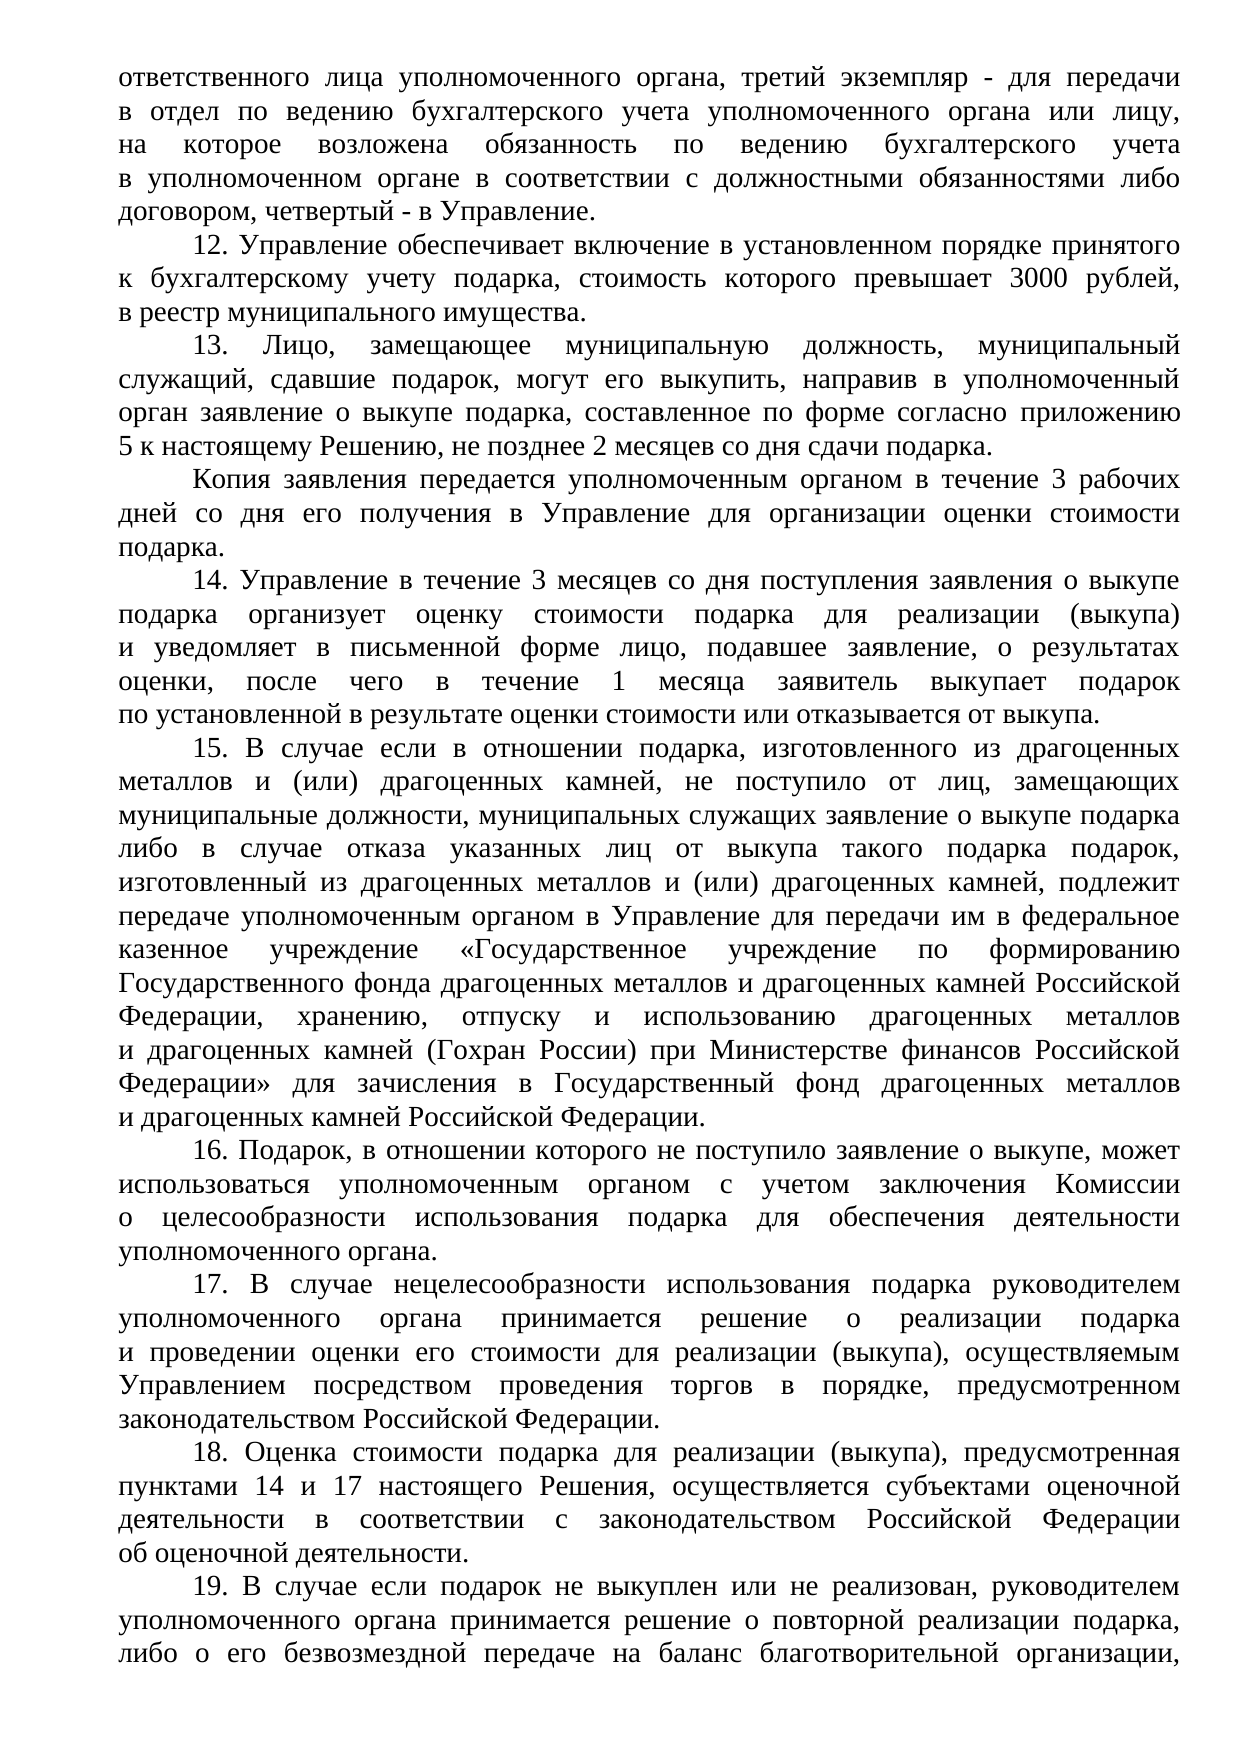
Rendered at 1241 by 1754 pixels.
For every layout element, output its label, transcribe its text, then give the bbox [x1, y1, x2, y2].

text 12. Управление обеспечивает включение в установленном порядке принятого к бухгалтерскому учету подарка, стоимость которого превышает 3000 рублей, в реестр муниципального имущества. [118, 227, 1181, 327]
text Копия заявления передается уполномоченным органом в течение 3 рабочих дней со дня его получения в Управление для организации оценки стоимости подарка. [118, 462, 1181, 562]
text 16. Подарок, в отношении которого не поступило заявление о выкупе, может использоваться уполномоченным органом с учетом заключения Комиссии о целесообразности использования подарка для обеспечения деятельности уполномоченного органа. [118, 1132, 1181, 1267]
text 14. Управление в течение 3 месяцев со дня поступления заявления о выкупе подарка организует оценку стоимости подарка для реализации (выкупа) и уведомляет в письменной форме лицо, подавшее заявление, о результатах оценки, после чего в течение 1 месяца заявитель выкупает подарок по установленной в результате оценки стоимости или отказывается от выкупа. [118, 562, 1181, 730]
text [118, 59, 1181, 227]
text 15. В случае если в отношении подарка, изготовленного из драгоценных металлов и (или) драгоценных камней, не поступило от лиц, замещающих муниципальные должности, муниципальных служащих заявление о выкупе подарка либо в случае отказа указанных лиц от выкупа такого подарка подарок, изготовленный из драгоценных металлов и (или) драгоценных камней, подлежит передаче уполномоченным органом в Управление для передачи им в федеральное казенное учреждение «Государственное учреждение по формированию Государственного фонда драгоценных металлов и драгоценных камней Российской Федерации, хранению, отпуску и использованию драгоценных металлов и драгоценных камней (Гохран России) при Министерстве финансов Российской Федерации» для зачисления в Государственный фонд драгоценных металлов и драгоценных камней Российской Федерации. [118, 730, 1181, 1132]
text 13. Лицо, замещающее муниципальную должность, муниципальный служащий, сдавшие подарок, могут его выкупить, направив в уполномоченный орган заявление о выкупе подарка, составленное по форме согласно приложению 5 к настоящему Решению, не позднее 2 месяцев со дня сдачи подарка. [118, 327, 1181, 462]
text 17. В случае нецелесообразности использования подарка руководителем уполномоченного органа принимается решение о реализации подарка и проведении оценки его стоимости для реализации (выкупа), осуществляемым Управлением посредством проведения торгов в порядке, предусмотренном законодательством Российской Федерации. [118, 1267, 1181, 1434]
text 18. Оценка стоимости подарка для реализации (выкупа), предусмотренная пунктами 14 и 17 настоящего Решения, осуществляется субъектами оценочной деятельности в соответствии с законодательством Российской Федерации об оценочной деятельности. [118, 1434, 1181, 1568]
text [118, 1568, 1181, 1669]
